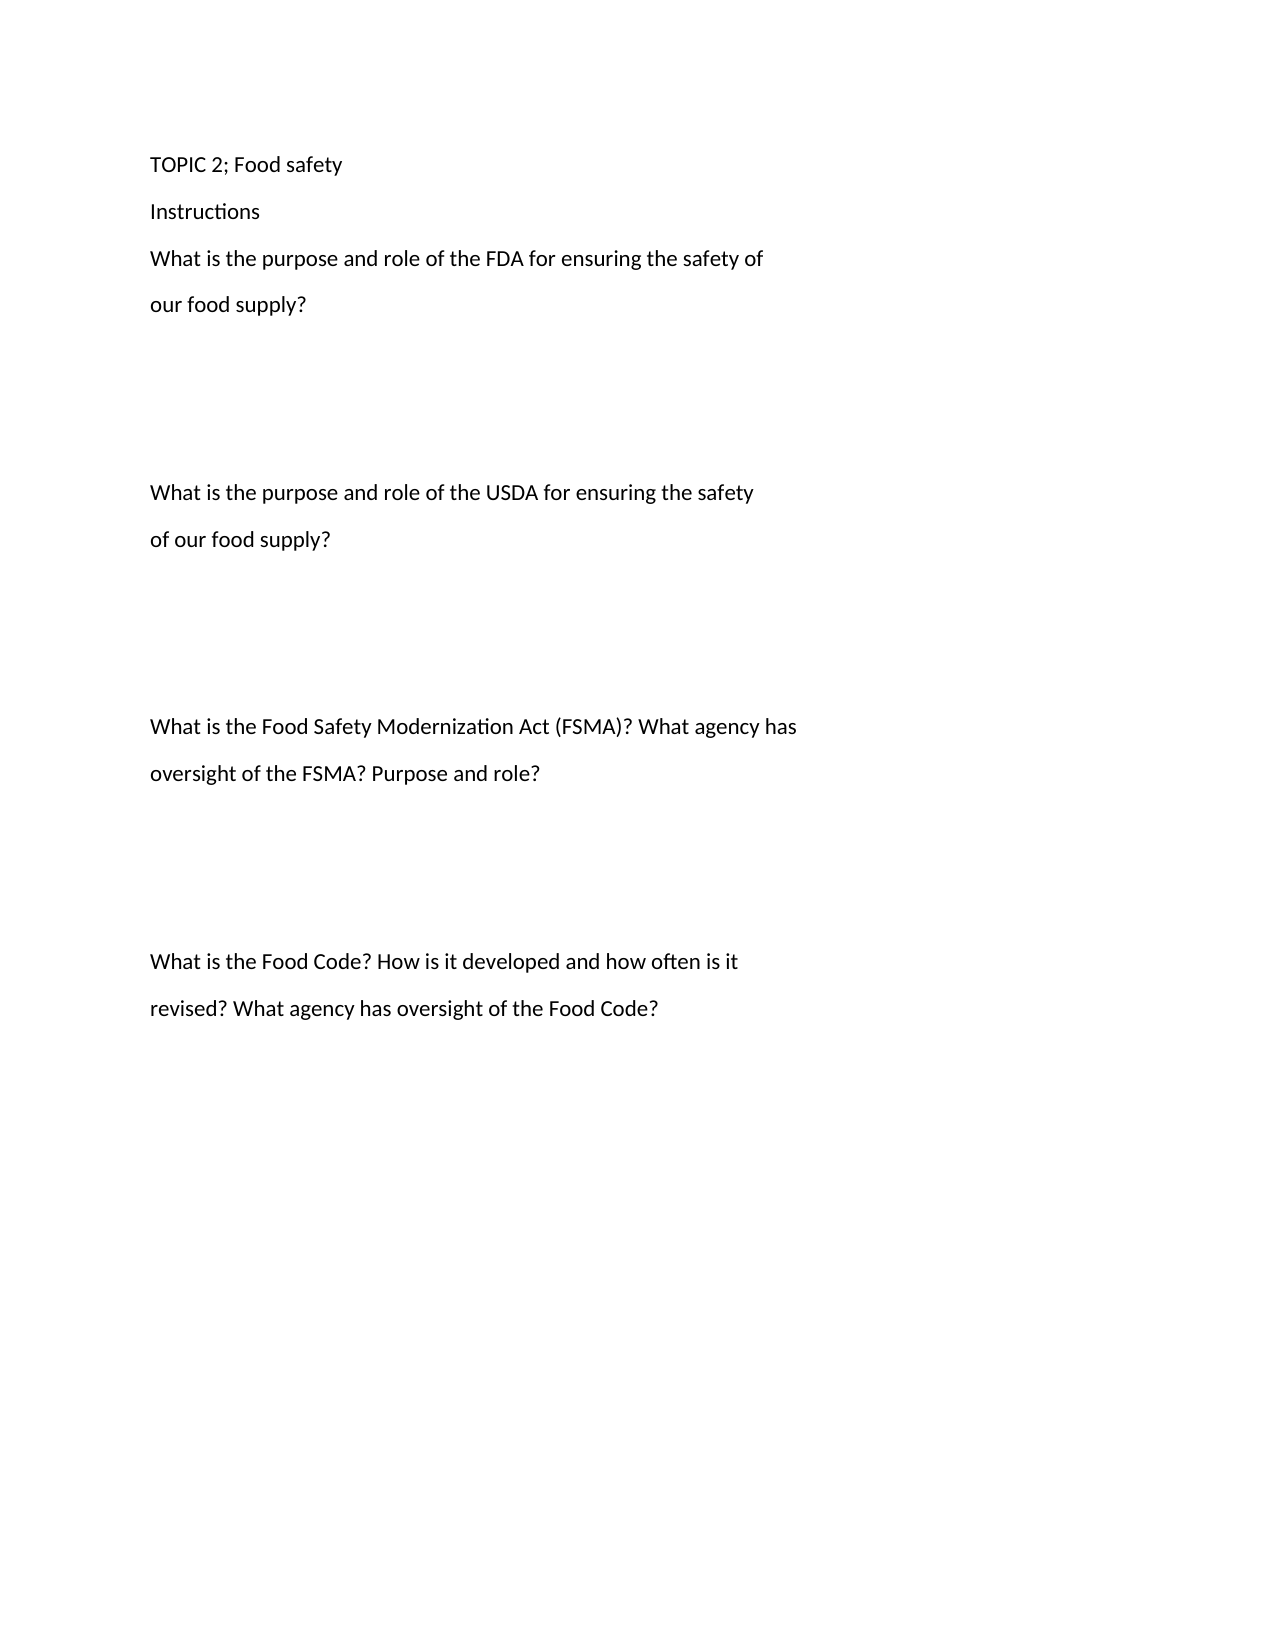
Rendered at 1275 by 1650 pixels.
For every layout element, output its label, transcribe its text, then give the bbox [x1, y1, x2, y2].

text revised? What agency has oversight of the Food Code? [150, 994, 1125, 1022]
text What is the Food Code? How is it developed and how often is it [150, 947, 1125, 975]
text oversight of the FSMA? Purpose and role? [150, 759, 1125, 787]
text TOPIC 2; Food safety [150, 150, 1125, 178]
text What is the purpose and role of the FDA for ensuring the safety of [150, 244, 1125, 272]
text What is the Food Safety Modernization Act (FSMA)? What agency has [150, 712, 1125, 741]
text Instructions [150, 197, 1125, 225]
text What is the purpose and role of the USDA for ensuring the safety [150, 478, 1125, 506]
text of our food supply? [150, 525, 1125, 553]
text our food supply? [150, 291, 1125, 319]
